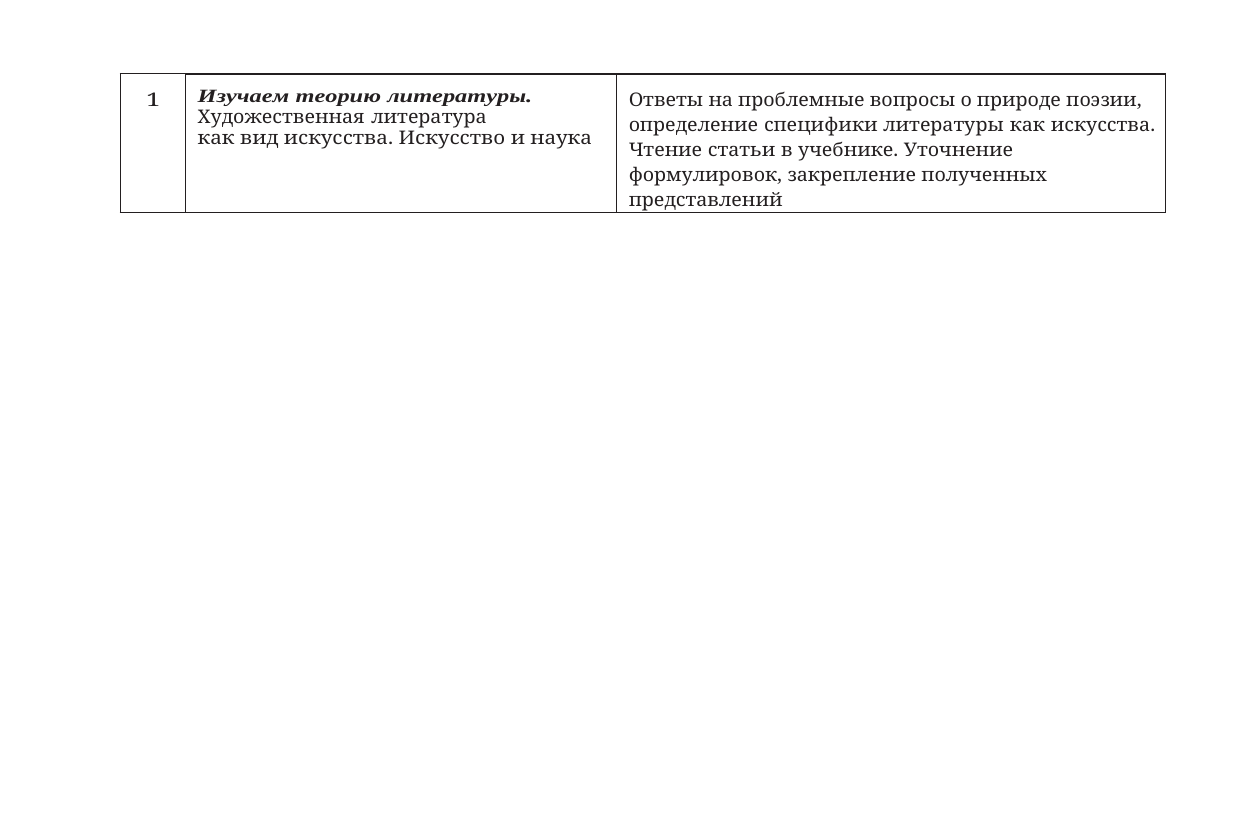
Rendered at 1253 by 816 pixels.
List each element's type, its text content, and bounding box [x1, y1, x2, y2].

table_cell Изучаем теорию литературы. Художественная литература как вид искусства. Искусство и наука [186, 75, 616, 212]
table_cell 1 [121, 74, 185, 212]
table_cell Ответы на проблемные вопросы о природе поэзии, определение специфики литературы как искусства. Чтение статьи в учебнике. Уточнение формулировок, закрепление полученных представлений [617, 75, 1165, 212]
